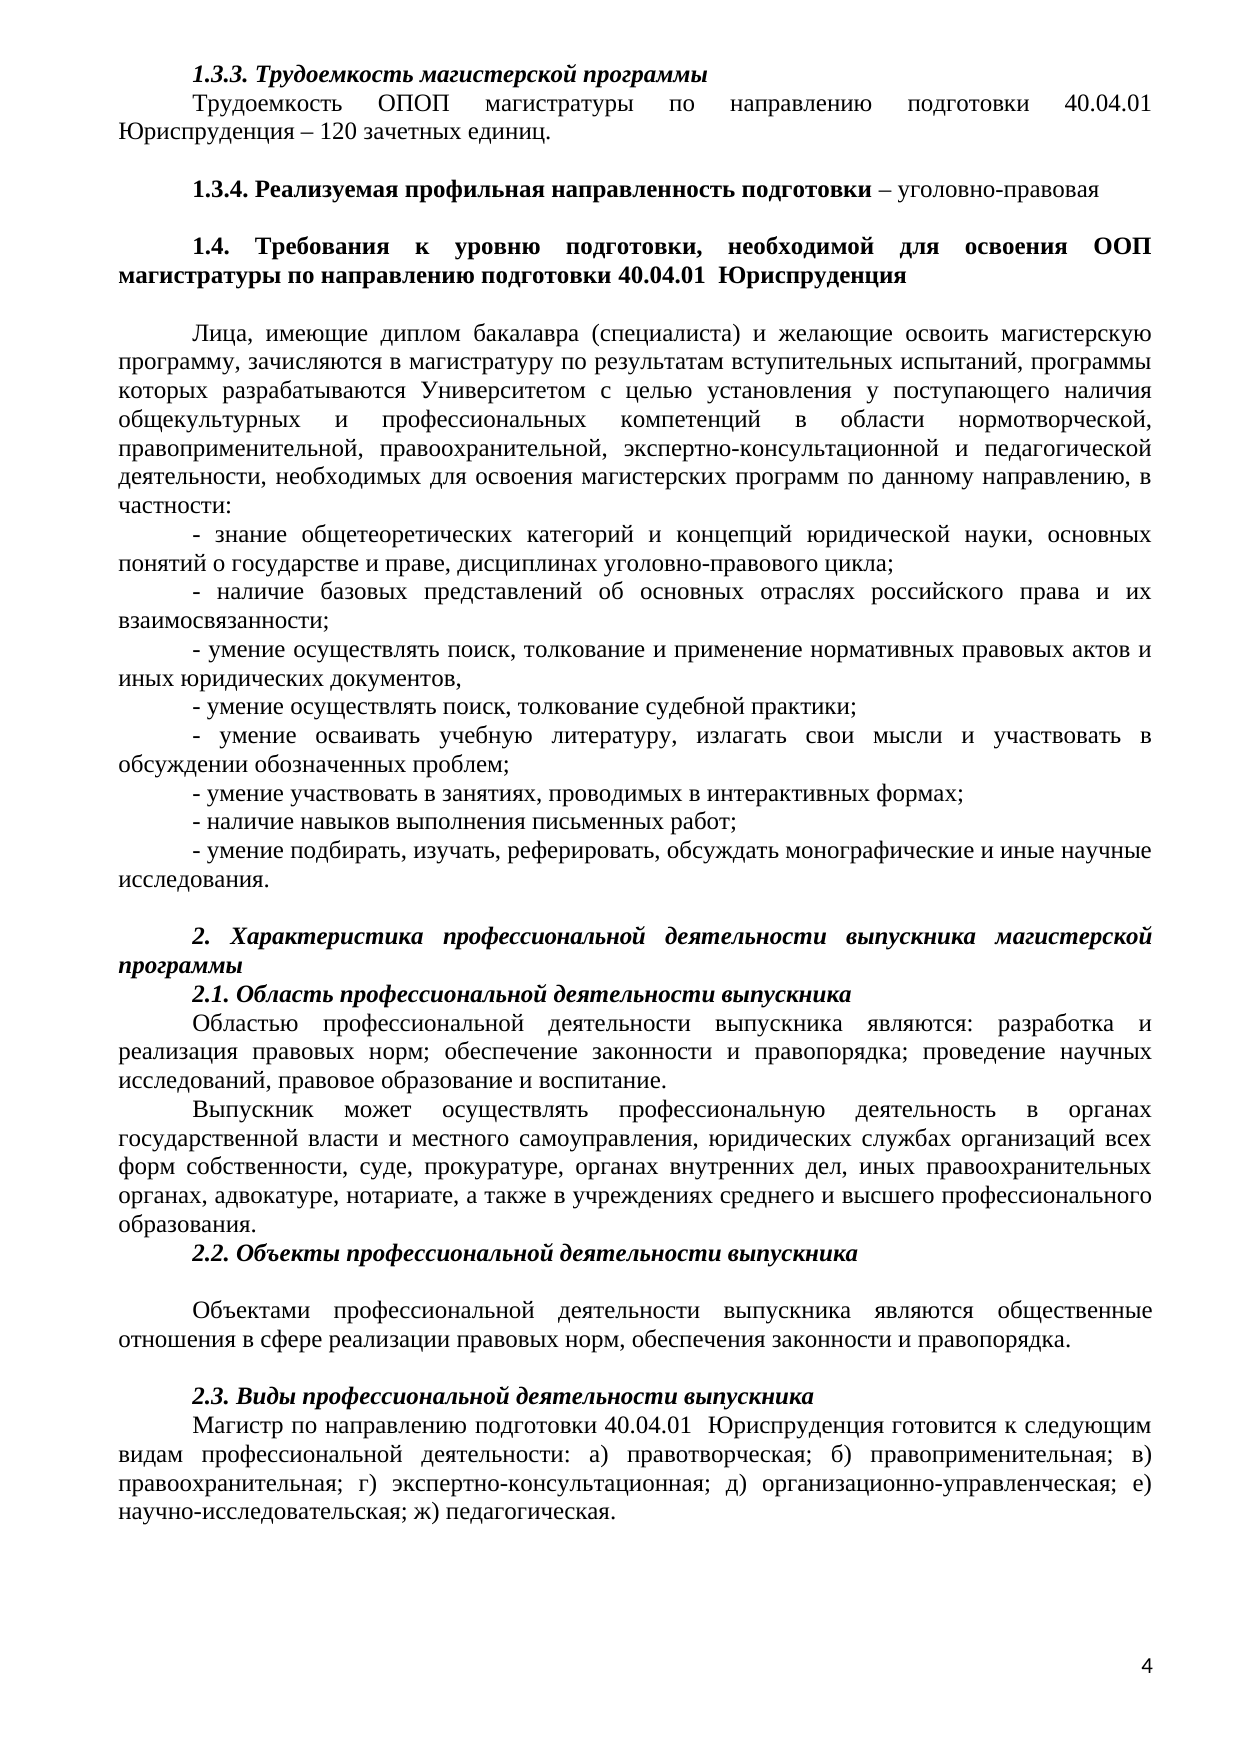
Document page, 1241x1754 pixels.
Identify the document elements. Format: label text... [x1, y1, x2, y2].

subtitle 1.3.3. Трудоемкость магистерской программы [118, 59, 1153, 88]
subtitle Областью профессиональной деятельности выпускника являются: разработка и реализация правовых норм; обеспечение законности и правопорядка; проведение научных исследований, правовое образование и воспитание. [118, 1008, 1153, 1094]
text 1.4. Требования к уровню подготовки, необходимой для освоения ООП магистратуры по направлению подготовки 40.04.01 Юриспруденция [118, 231, 1153, 289]
text - умение осуществлять поиск, толкование судебной практики; [118, 691, 1153, 720]
text 1.3.4. Реализуемая профильная направленность подготовки – уголовно-правовая [118, 174, 1153, 203]
subtitle 2.3. Виды профессиональной деятельности выпускника [118, 1381, 1153, 1410]
subtitle 2. Характеристика профессиональной деятельности выпускника магистерской программы [118, 921, 1153, 979]
text Трудоемкость ОПОП магистратуры по направлению подготовки 40.04.01 Юриспруденция – 120 зачетных единиц. [118, 88, 1153, 145]
text - наличие навыков выполнения письменных работ; [118, 806, 1153, 835]
text Магистр по направлению подготовки 40.04.01 Юриспруденция готовится к следующим видам профессиональной деятельности: а) правотворческая; б) правоприменительная; в) правоохранительная; г) экспертно-консультационная; д) организационно-управленческая; е) научно-исследовательская; ж) педагогическая. [118, 1410, 1153, 1525]
subtitle 2.1. Область профессиональной деятельности выпускника [118, 979, 1153, 1008]
text Объектами профессиональной деятельности выпускника являются общественные отношения в сфере реализации правовых норм, обеспечения законности и правопорядка. [118, 1295, 1153, 1353]
text - наличие базовых представлений об основных отраслях российского права и их взаимосвязанности; [118, 576, 1153, 634]
text - умение осваивать учебную литературу, излагать свои мысли и участвовать в обсуждении обозначенных проблем; [118, 720, 1153, 778]
subtitle 2.2. Объекты профессиональной деятельности выпускника [118, 1238, 1153, 1266]
text - умение участвовать в занятиях, проводимых в интерактивных формах; [118, 778, 1153, 806]
text Выпускник может осуществлять профессиональную деятельность в органах государственной власти и местного самоуправления, юридических службах организаций всех форм собственности, суде, прокуратуре, органах внутренних дел, иных правоохранительных органах, адвокатуре, нотариате, а также в учреждениях среднего и высшего профессионального образования. [118, 1094, 1153, 1238]
text - знание общетеоретических категорий и концепций юридической науки, основных понятий о государстве и праве, дисциплинах уголовно-правового цикла; [118, 519, 1153, 576]
text Лица, имеющие диплом бакалавра (специалиста) и желающие освоить магистерскую программу, зачисляются в магистратуру по результатам вступительных испытаний, программы которых разрабатываются Университетом с целью установления у поступающего наличия общекультурных и профессиональных компетенций в области нормотворческой, правоприменительной, правоохранительной, экспертно-консультационной и педагогической деятельности, необходимых для освоения магистерских программ по данному направлению, в частности: [118, 318, 1153, 519]
text - умение подбирать, изучать, реферировать, обсуждать монографические и иные научные исследования. [118, 835, 1153, 893]
text - умение осуществлять поиск, толкование и применение нормативных правовых актов и иных юридических документов, [118, 634, 1153, 691]
